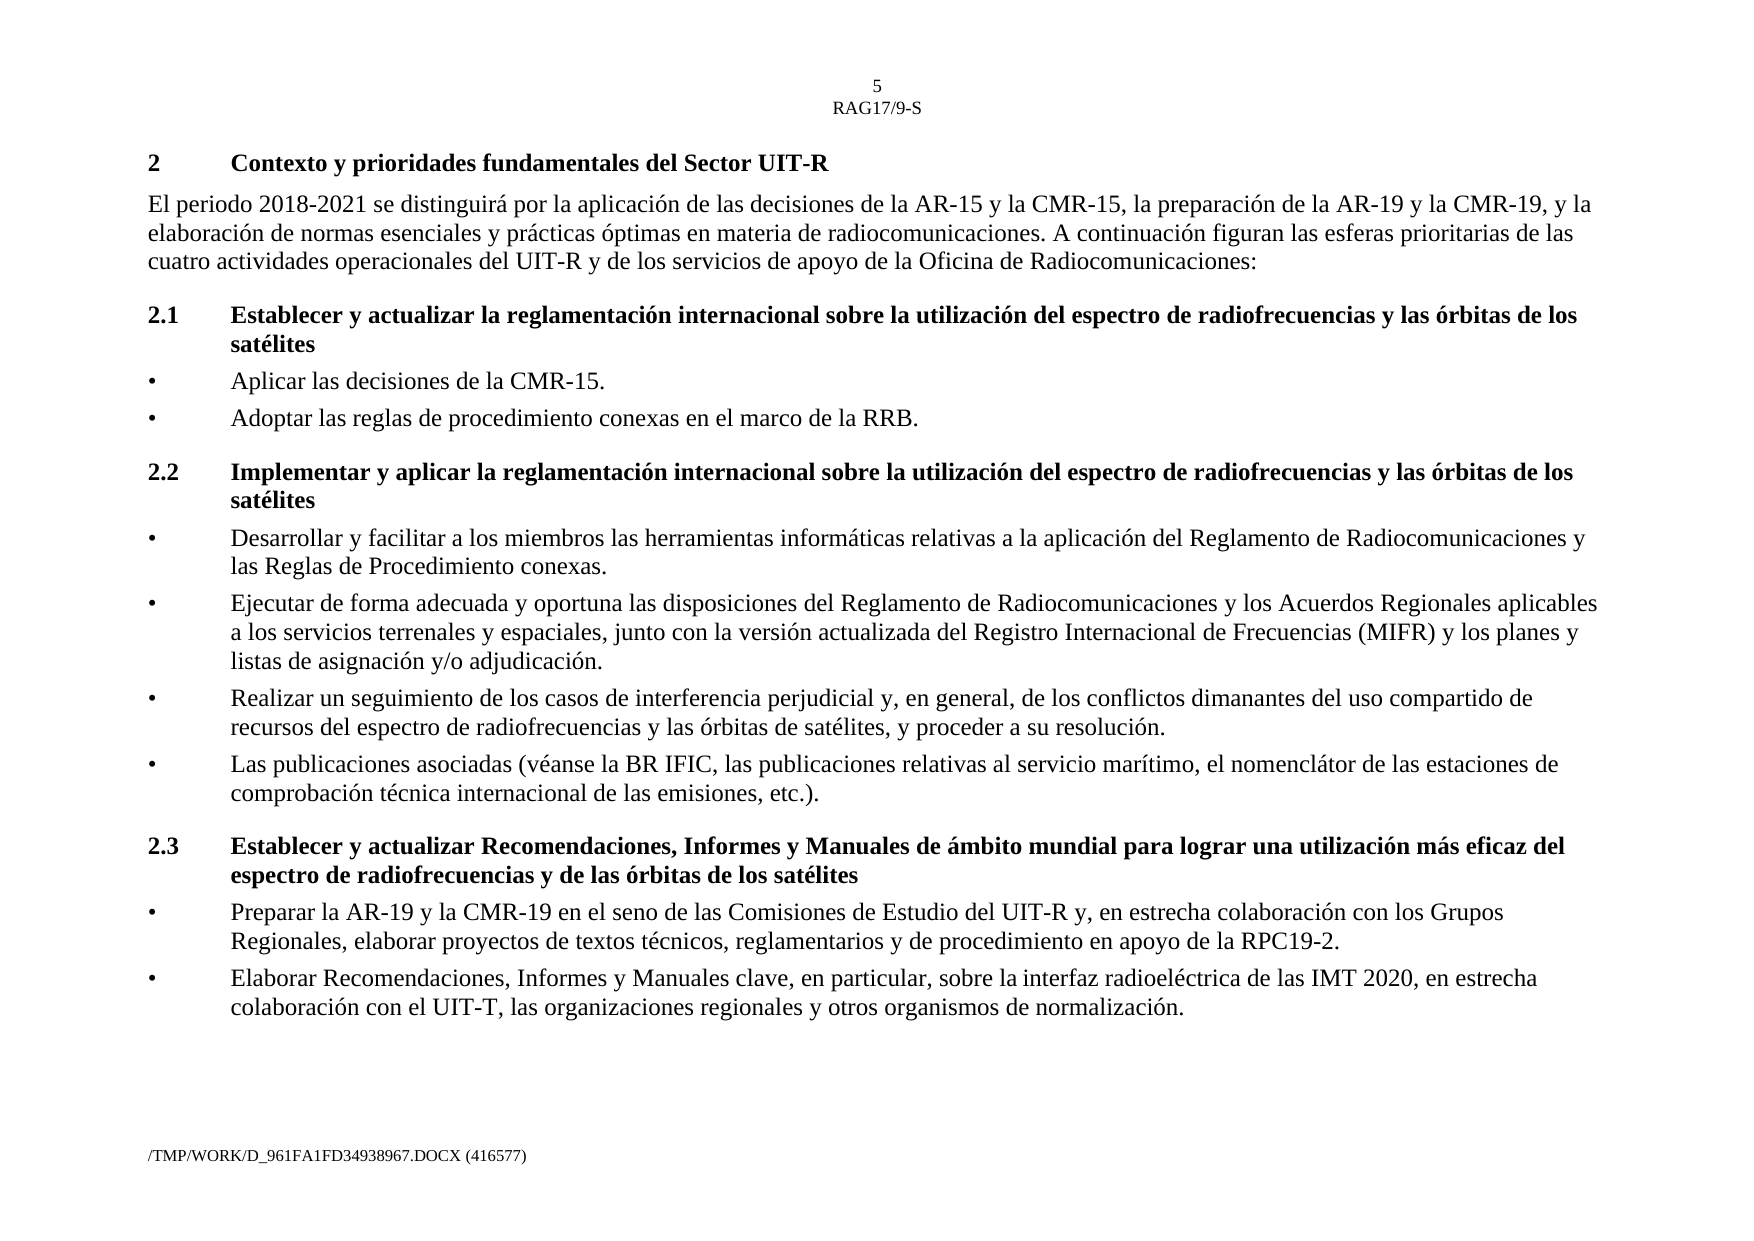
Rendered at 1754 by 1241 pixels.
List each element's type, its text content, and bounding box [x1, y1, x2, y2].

text • Desarrollar y facilitar a los miembros las herramientas informáticas relativas a la aplicación del Reglamento de Radiocomunicaciones y las Reglas de Procedimiento conexas. [148, 523, 1606, 580]
text • Elaborar Recomendaciones, Informes y Manuales clave, en particular, sobre la interfaz radioeléctrica de las IMT 2020, en estrecha colaboración con el UIT-T, las organizaciones regionales y otros organismos de normalización. [148, 963, 1606, 1021]
subtitle 2.1 Establecer y actualizar la reglamentación internacional sobre la utilización del espectro de radiofrecuencias y las órbitas de los satélites [148, 300, 1606, 358]
text • Aplicar las decisiones de la CMR-15. [148, 366, 1606, 395]
text • Las publicaciones asociadas (véanse la BR IFIC, las publicaciones relativas al servicio marítimo, el nomenclátor de las estaciones de comprobación técnica internacional de las emisiones, etc.). [148, 749, 1606, 806]
text • Ejecutar de forma adecuada y oportuna las disposiciones del Reglamento de Radiocomunicaciones y los Acuerdos Regionales aplicables a los servicios terrenales y espaciales, junto con la versión actualizada del Registro Internacional de Frecuencias (MIFR) y los planes y listas de asignación y/o adjudicación. [148, 588, 1606, 675]
text El periodo 2018-2021 se distinguirá por la aplicación de las decisiones de la AR-15 y la CMR-15, la preparación de la AR-19 y la CMR-19, y la elaboración de normas esenciales y prácticas óptimas en materia de radiocomunicaciones. A continuación figuran las esferas prioritarias de las cuatro actividades operacionales del UIT-R y de los servicios de apoyo de la Oficina de Radiocomunicaciones: [148, 189, 1606, 275]
subtitle 2 Contexto y prioridades fundamentales del Sector UIT-R [148, 148, 1606, 176]
subtitle 2.3 Establecer y actualizar Recomendaciones, Informes y Manuales de ámbito mundial para lograr una utilización más eficaz del espectro de radiofrecuencias y de las órbitas de los satélites [148, 831, 1606, 889]
text • Preparar la AR-19 y la CMR-19 en el seno de las Comisiones de Estudio del UIT-R y, en estrecha colaboración con los Grupos Regionales, elaborar proyectos de textos técnicos, reglamentarios y de procedimiento en apoyo de la RPC19-2. [148, 897, 1606, 955]
subtitle 2.2 Implementar y aplicar la reglamentación internacional sobre la utilización del espectro de radiofrecuencias y las órbitas de los satélites [148, 457, 1606, 514]
text • Adoptar las reglas de procedimiento conexas en el marco de la RRB. [148, 403, 1606, 432]
text • Realizar un seguimiento de los casos de interferencia perjudicial y, en general, de los conflictos dimanantes del uso compartido de recursos del espectro de radiofrecuencias y las órbitas de satélites, y proceder a su resolución. [148, 683, 1606, 741]
